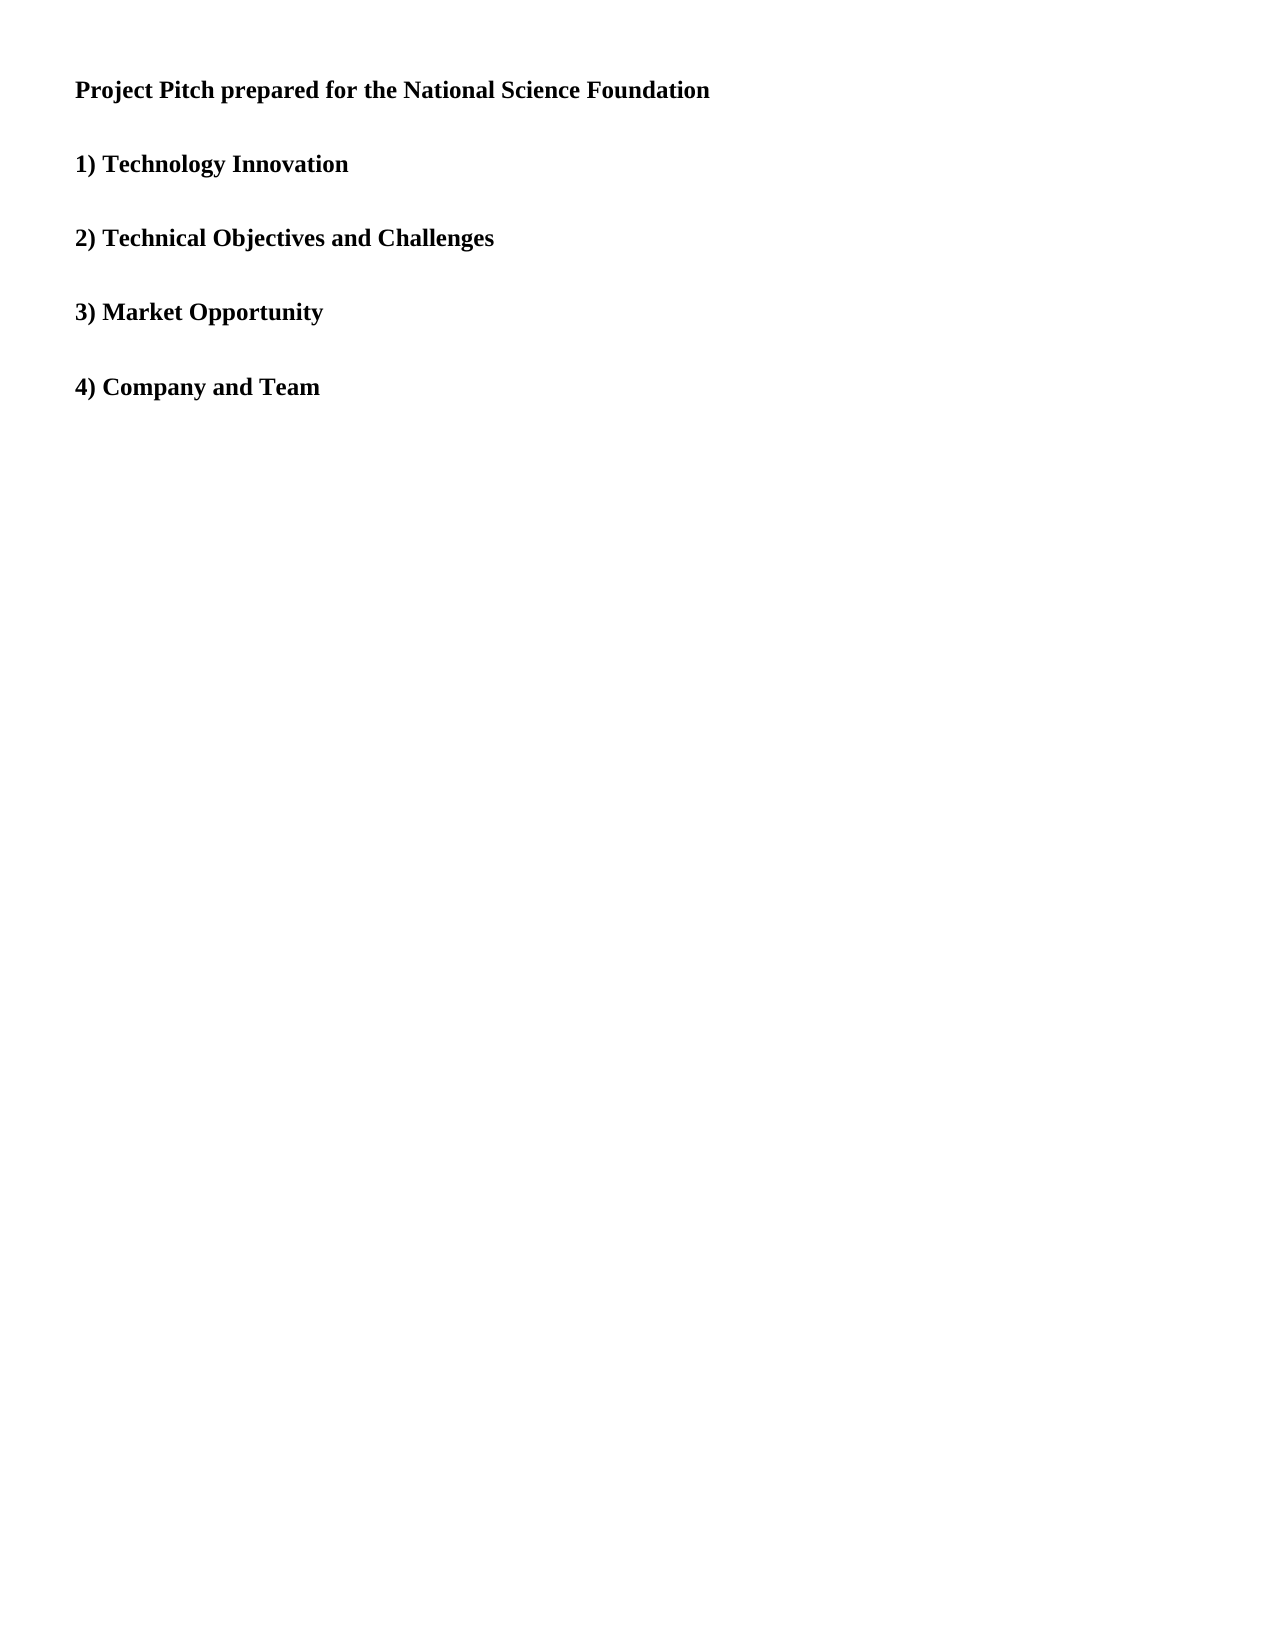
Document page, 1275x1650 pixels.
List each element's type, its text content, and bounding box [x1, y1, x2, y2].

text 4) Company and Team [75, 372, 1200, 400]
text 2) Technical Objectives and Challenges [75, 223, 1200, 252]
text Project Pitch prepared for the National Science Foundation [75, 75, 1200, 104]
text 1) Technology Innovation [75, 149, 1200, 178]
text 3) Market Opportunity [75, 297, 1200, 326]
